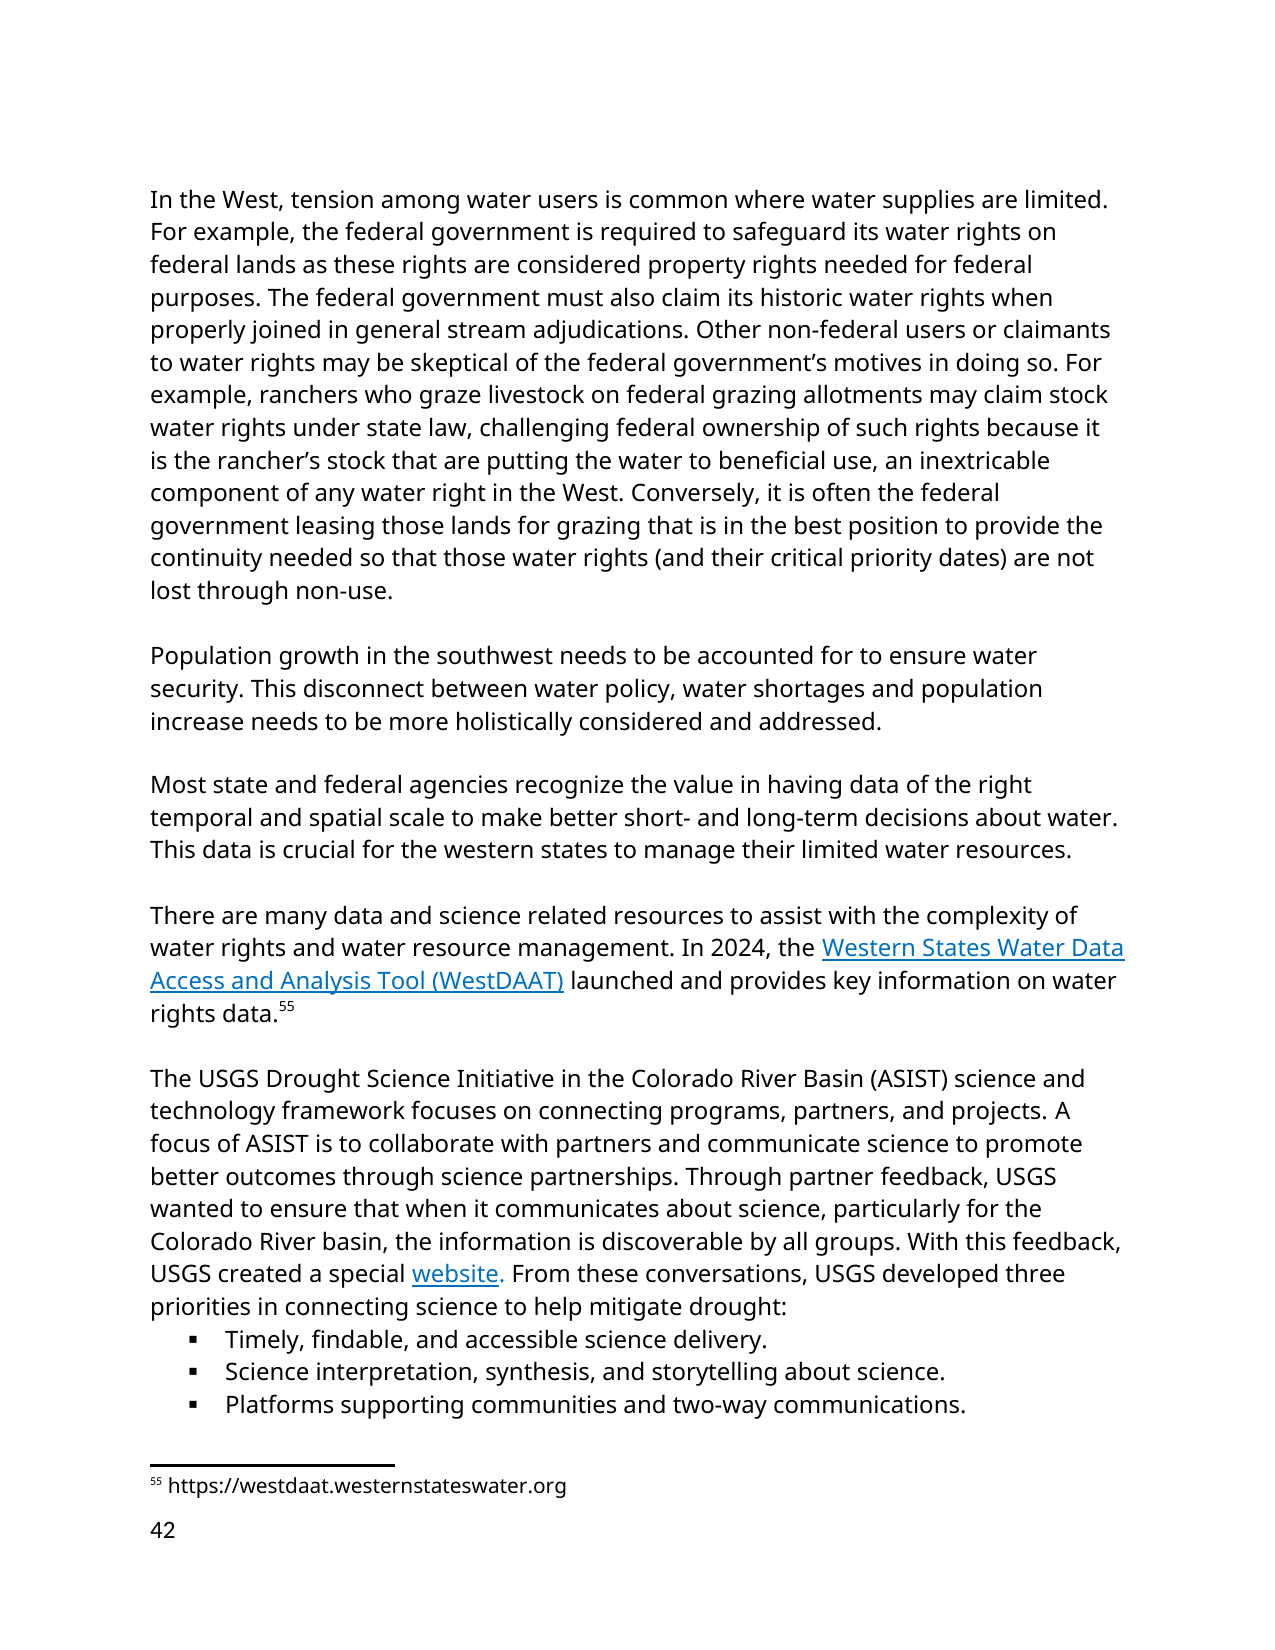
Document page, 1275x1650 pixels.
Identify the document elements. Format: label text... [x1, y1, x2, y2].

text Most state and federal agencies recognize the value in having data of the right temporal and spatial scale to make better short- and long-term decisions about water. This data is crucial for the western states to manage their limited water resources. [150, 768, 1125, 866]
list Science interpretation, synthesis, and storytelling about science. [187, 1355, 1125, 1388]
text Population growth in the southwest needs to be accounted for to ensure water security. This disconnect between water policy, water shortages and population increase needs to be more holistically considered and addressed. [150, 639, 1125, 737]
text The USGS Drought Science Initiative in the Colorado River Basin (ASIST) science and technology framework focuses on connecting programs, partners, and projects. A focus of ASIST is to collaborate with partners and communicate science to promote better outcomes through science partnerships. Through partner feedback, USGS wanted to ensure that when it communicates about science, particularly for the Colorado River basin, the information is discoverable by all groups. With this feedback, USGS created a special website. From these conversations, USGS developed three priorities in connecting science to help mitigate drought: [150, 1062, 1125, 1322]
text In the West, tension among water users is common where water supplies are limited. For example, the federal government is required to safeguard its water rights on federal lands as these rights are considered property rights needed for federal purposes. The federal government must also claim its historic water rights when properly joined in general stream adjudications. Other non-federal users or claimants to water rights may be skeptical of the federal government’s motives in doing so. For example, ranchers who graze livestock on federal grazing allotments may claim stock water rights under state law, challenging federal ownership of such rights because it is the rancher’s stock that are putting the water to beneficial use, an inextricable component of any water right in the West. Conversely, it is often the federal government leasing those lands for grazing that is in the best position to provide the continuity needed so that those water rights (and their critical priority dates) are not lost through non-use. [150, 183, 1125, 606]
list Platforms supporting communities and two-way communications. [187, 1388, 1125, 1420]
list Timely, findable, and accessible science delivery. [187, 1322, 1125, 1355]
text There are many data and science related resources to assist with the complexity of water rights and water resource management. In 2024, the Western States Water Data Access and Analysis Tool (WestDAAT) launched and provides key information on water rights data. [150, 898, 1125, 1029]
